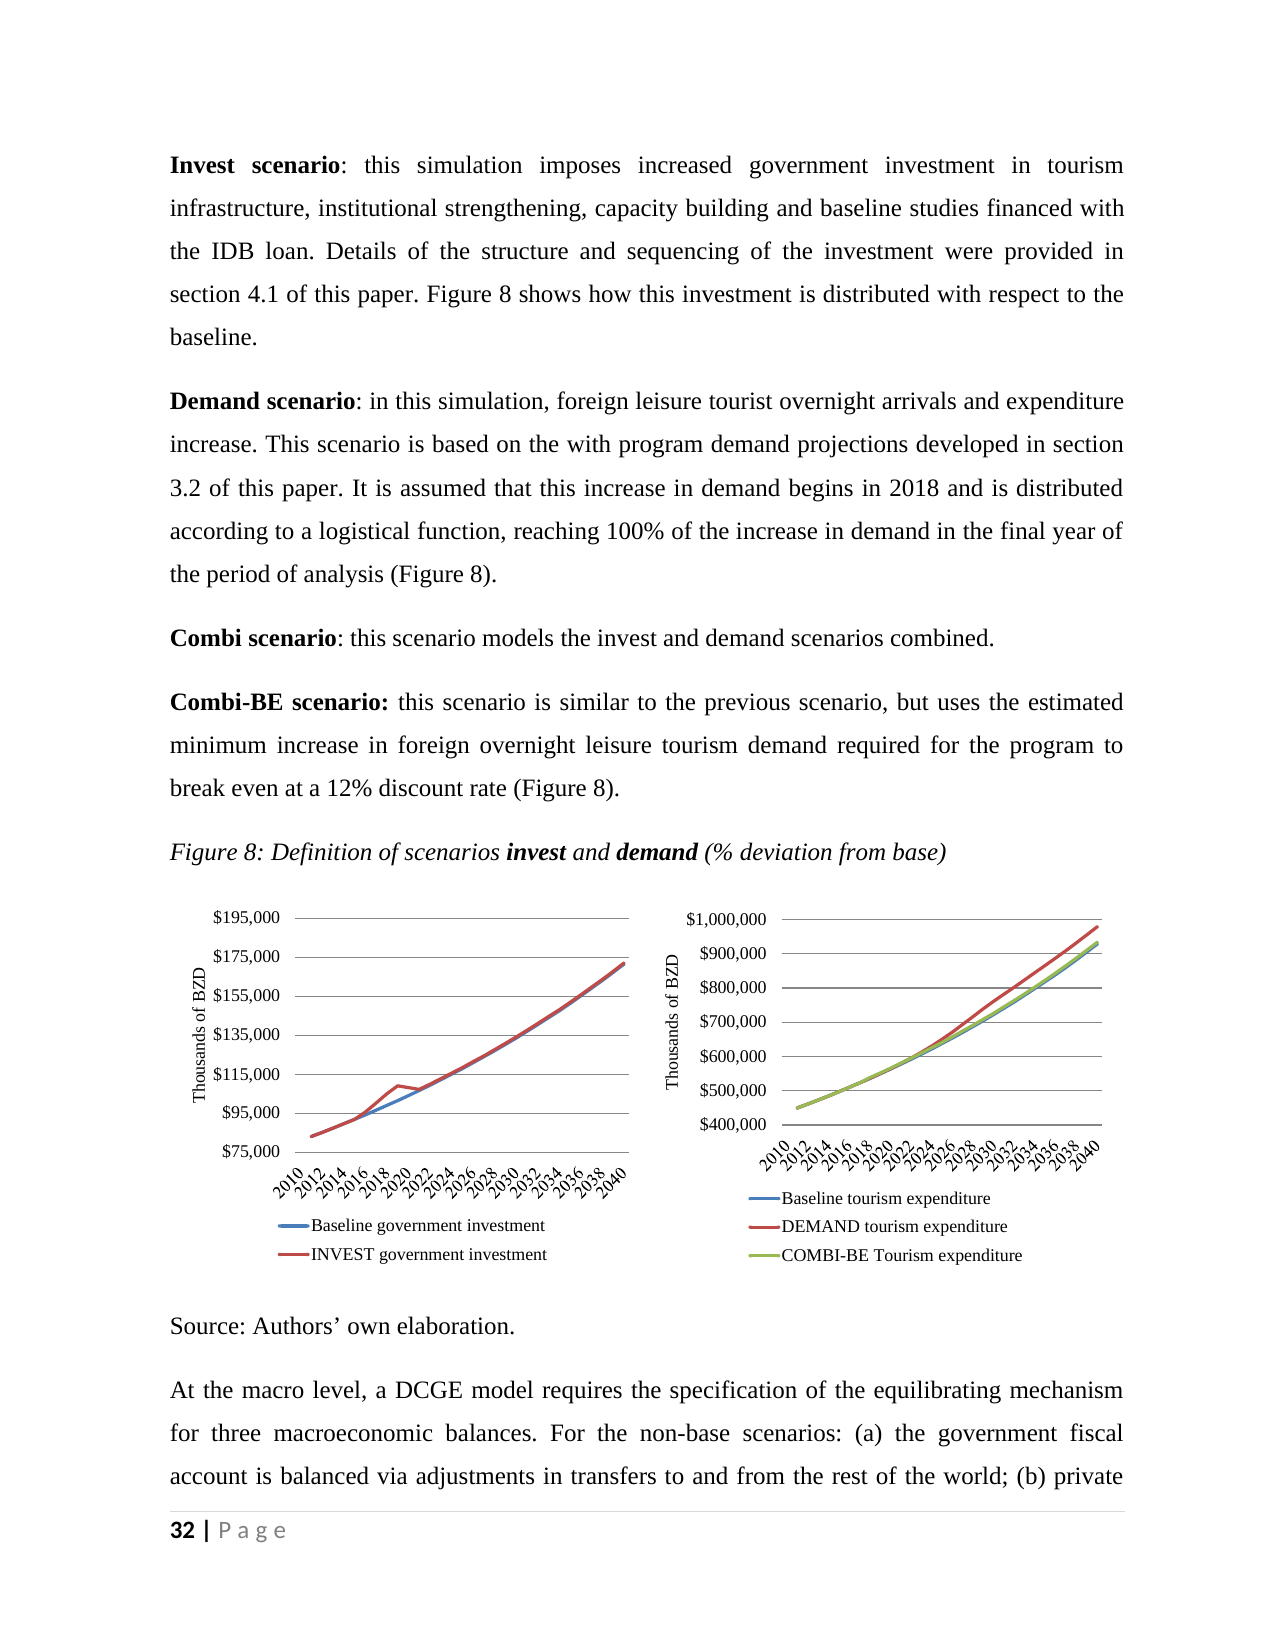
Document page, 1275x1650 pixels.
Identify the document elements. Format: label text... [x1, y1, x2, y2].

text Combi scenario: this scenario models the invest and demand scenarios combined. [169, 623, 1125, 652]
text Source: Authors’ own elaboration. [169, 1311, 1125, 1340]
text Demand scenario: in this simulation, foreign leisure tourist overnight arrivals and expenditure increase. This scenario is based on the with program demand projections developed in section 3.2 of this paper. It is assumed that this increase in demand begins in 2018 and is distributed according to a logistical function, reaching 100% of the increase in demand in the final year of the period of analysis (Figure 8). [169, 386, 1125, 588]
text Figure 8: Definition of scenarios invest and demand (% deviation from base) [169, 837, 1125, 866]
text Invest scenario: this simulation imposes increased government investment in tourism infrastructure, institutional strengthening, capacity building and baseline studies financed with the IDB loan. Details of the structure and sequencing of the investment were provided in section 4.1 of this paper. Figure 8 shows how this investment is distributed with respect to the baseline. [169, 150, 1125, 351]
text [169, 1375, 1125, 1490]
text Combi-BE scenario: this scenario is similar to the previous scenario, but uses the estimated minimum increase in foreign overnight leisure tourism demand required for the program to break even at a 12% discount rate (Figure 8). [169, 687, 1125, 802]
